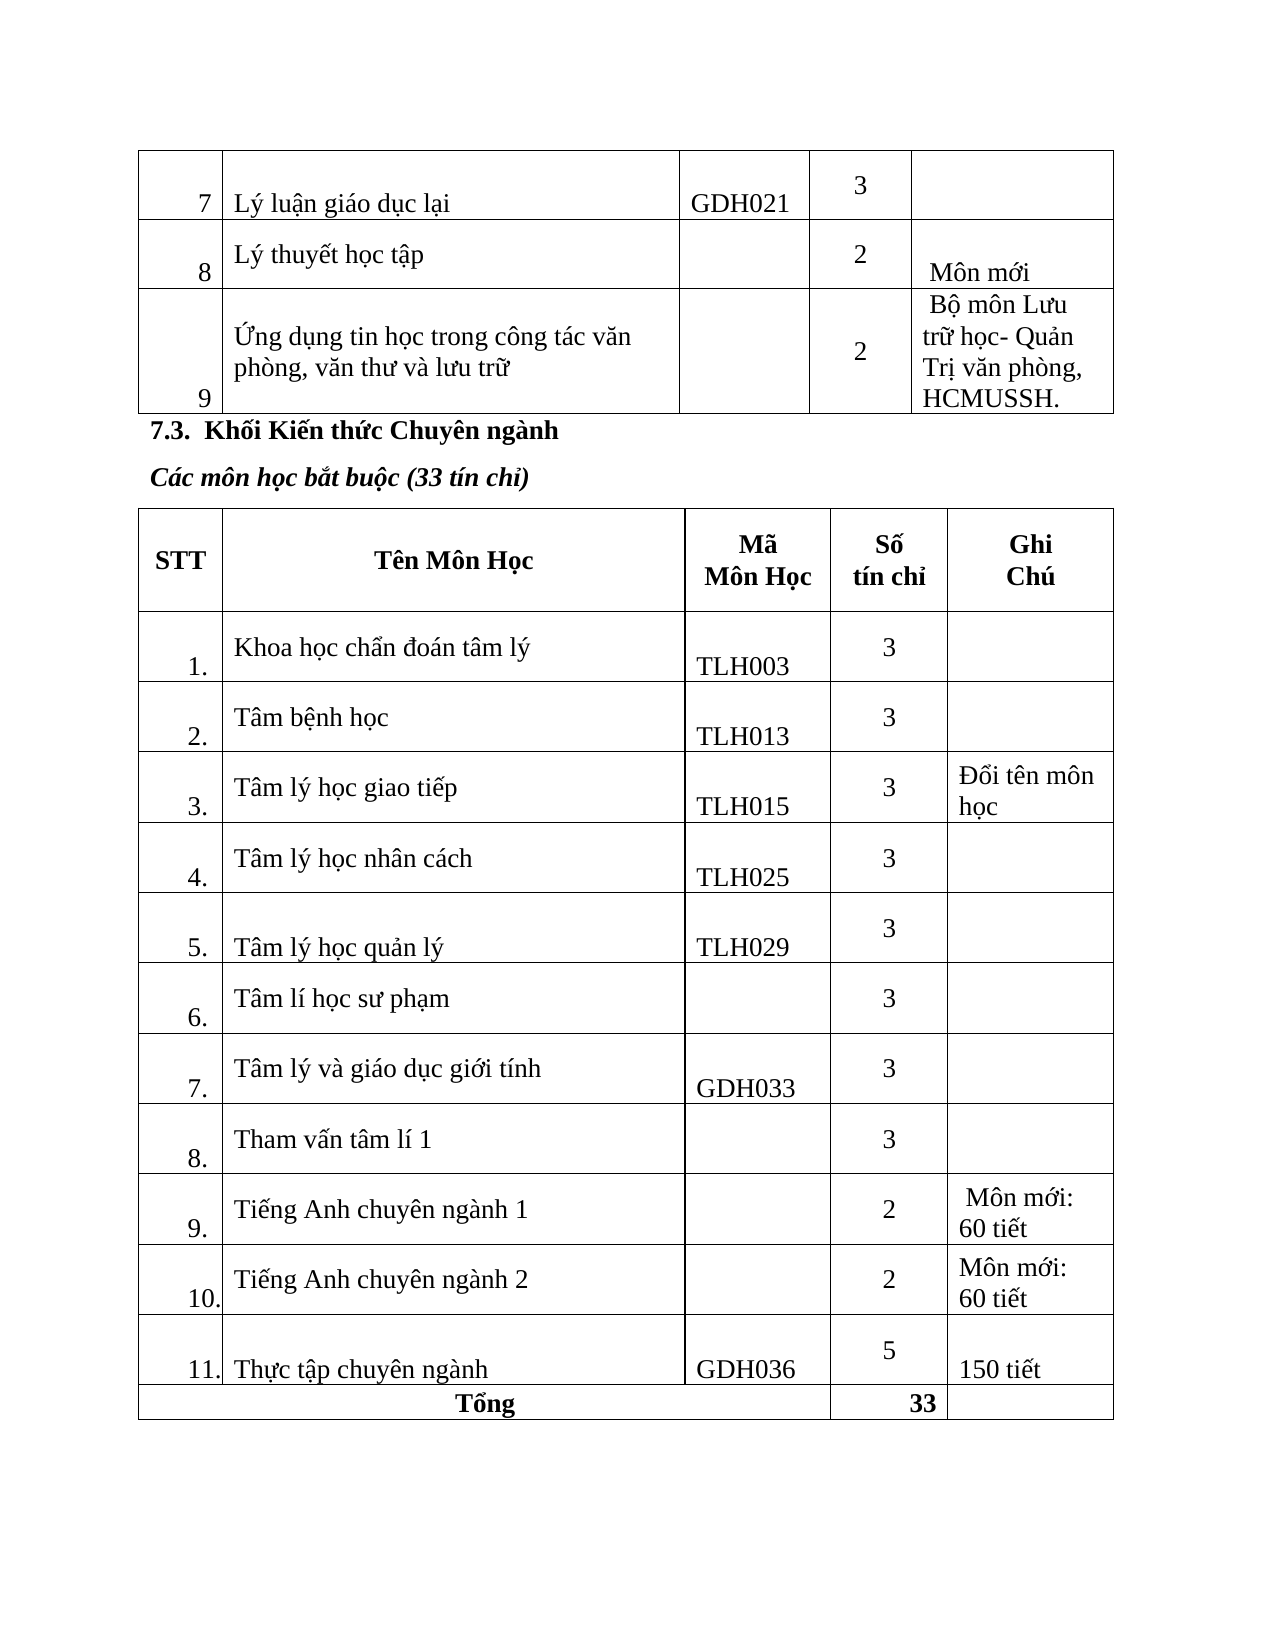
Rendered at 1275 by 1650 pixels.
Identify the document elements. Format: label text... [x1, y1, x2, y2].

table_cell Tiếng Anh chuyên ngành 2 [223, 1245, 684, 1314]
table_cell TLH025 [686, 823, 830, 892]
table_cell Lý luận giáo dục lại [223, 151, 679, 219]
table_cell [948, 963, 1113, 1032]
table_cell Môn mới [912, 220, 1113, 287]
table_cell [948, 682, 1113, 751]
table_cell Tâm lý học nhân cách [223, 823, 684, 892]
table_cell TLH029 [686, 893, 830, 962]
table_cell 150 tiết [948, 1315, 1113, 1384]
table_cell [948, 1104, 1113, 1173]
table_cell [139, 682, 222, 751]
table_cell [680, 289, 809, 413]
table_cell Tổng [139, 1385, 830, 1418]
table_cell [680, 220, 809, 287]
table_cell [139, 612, 222, 681]
text 7.3. Khối Kiến thức Chuyên ngành [150, 414, 1125, 445]
table_cell Môn mới: 60 tiết [948, 1174, 1113, 1243]
text Các môn học bắt buộc (33 tín chỉ) [150, 461, 1125, 492]
table_cell [686, 1104, 830, 1173]
table_cell 9 [139, 289, 222, 413]
table_header STT [139, 509, 222, 611]
table_cell 2 [831, 1174, 947, 1243]
table_cell 3 [831, 1104, 947, 1173]
table_cell [139, 893, 222, 962]
table_cell Tâm lý học giao tiếp [223, 752, 684, 822]
table_cell Tâm lí học sư phạm [223, 963, 684, 1032]
table_cell [686, 1174, 830, 1243]
table_cell Tâm bệnh học [223, 682, 684, 751]
table_cell [139, 1034, 222, 1103]
table_cell Tham vấn tâm lí 1 [223, 1104, 684, 1173]
table_cell [948, 1385, 1113, 1418]
table_cell Đổi tên môn học [948, 752, 1113, 822]
table_cell 8 [139, 220, 222, 287]
table_cell Môn mới: 60 tiết [948, 1245, 1113, 1314]
table_header Số tín chỉ [831, 509, 947, 611]
table_cell TLH015 [686, 752, 830, 822]
table_cell 3 [831, 823, 947, 892]
table_cell TLH003 [686, 612, 830, 681]
table_cell [686, 963, 830, 1032]
table_cell [139, 1104, 222, 1173]
table_cell Ứng dụng tin học trong công tác văn phòng, văn thư và lưu trữ [223, 289, 679, 413]
table_cell [139, 1315, 222, 1384]
table_cell 33 [831, 1385, 947, 1418]
table_cell [948, 1034, 1113, 1103]
table_cell 3 [831, 682, 947, 751]
table_cell 2 [810, 289, 911, 413]
table_cell Tâm lý và giáo dục giới tính [223, 1034, 684, 1103]
table_cell [948, 893, 1113, 962]
table_cell Thực tập chuyên ngành [223, 1315, 684, 1384]
table_cell 3 [810, 151, 911, 219]
table_cell [139, 752, 222, 822]
table_cell 3 [831, 1034, 947, 1103]
table_cell GDH036 [686, 1315, 830, 1384]
table_header Ghi Chú [948, 509, 1113, 611]
table_cell [948, 823, 1113, 892]
table_cell Tiếng Anh chuyên ngành 1 [223, 1174, 684, 1243]
table_cell 2 [831, 1245, 947, 1314]
table_cell GDH033 [686, 1034, 830, 1103]
table_cell TLH013 [686, 682, 830, 751]
table_cell GDH021 [680, 151, 809, 219]
table_cell 2 [810, 220, 911, 287]
table_cell [686, 1245, 830, 1314]
table_cell [139, 823, 222, 892]
table_header Mã Môn Học [686, 509, 830, 611]
table_cell 7 [139, 151, 222, 219]
table_cell 3 [831, 893, 947, 962]
table_cell 3 [831, 752, 947, 822]
table_cell Tâm lý học quản lý [223, 893, 684, 962]
table_cell [912, 151, 1113, 219]
table_cell [139, 1245, 222, 1314]
table_cell Bộ môn Lưu trữ học- Quản Trị văn phòng, HCMUSSH. [912, 289, 1113, 413]
table_cell [948, 612, 1113, 681]
table_cell Khoa học chẩn đoán tâm lý [223, 612, 684, 681]
table_cell [139, 963, 222, 1032]
table_cell Lý thuyết học tập [223, 220, 679, 287]
table_cell [139, 1174, 222, 1243]
table_cell 5 [831, 1315, 947, 1384]
table_cell 3 [831, 612, 947, 681]
table_header Tên Môn Học [223, 509, 684, 611]
table_cell 3 [831, 963, 947, 1032]
